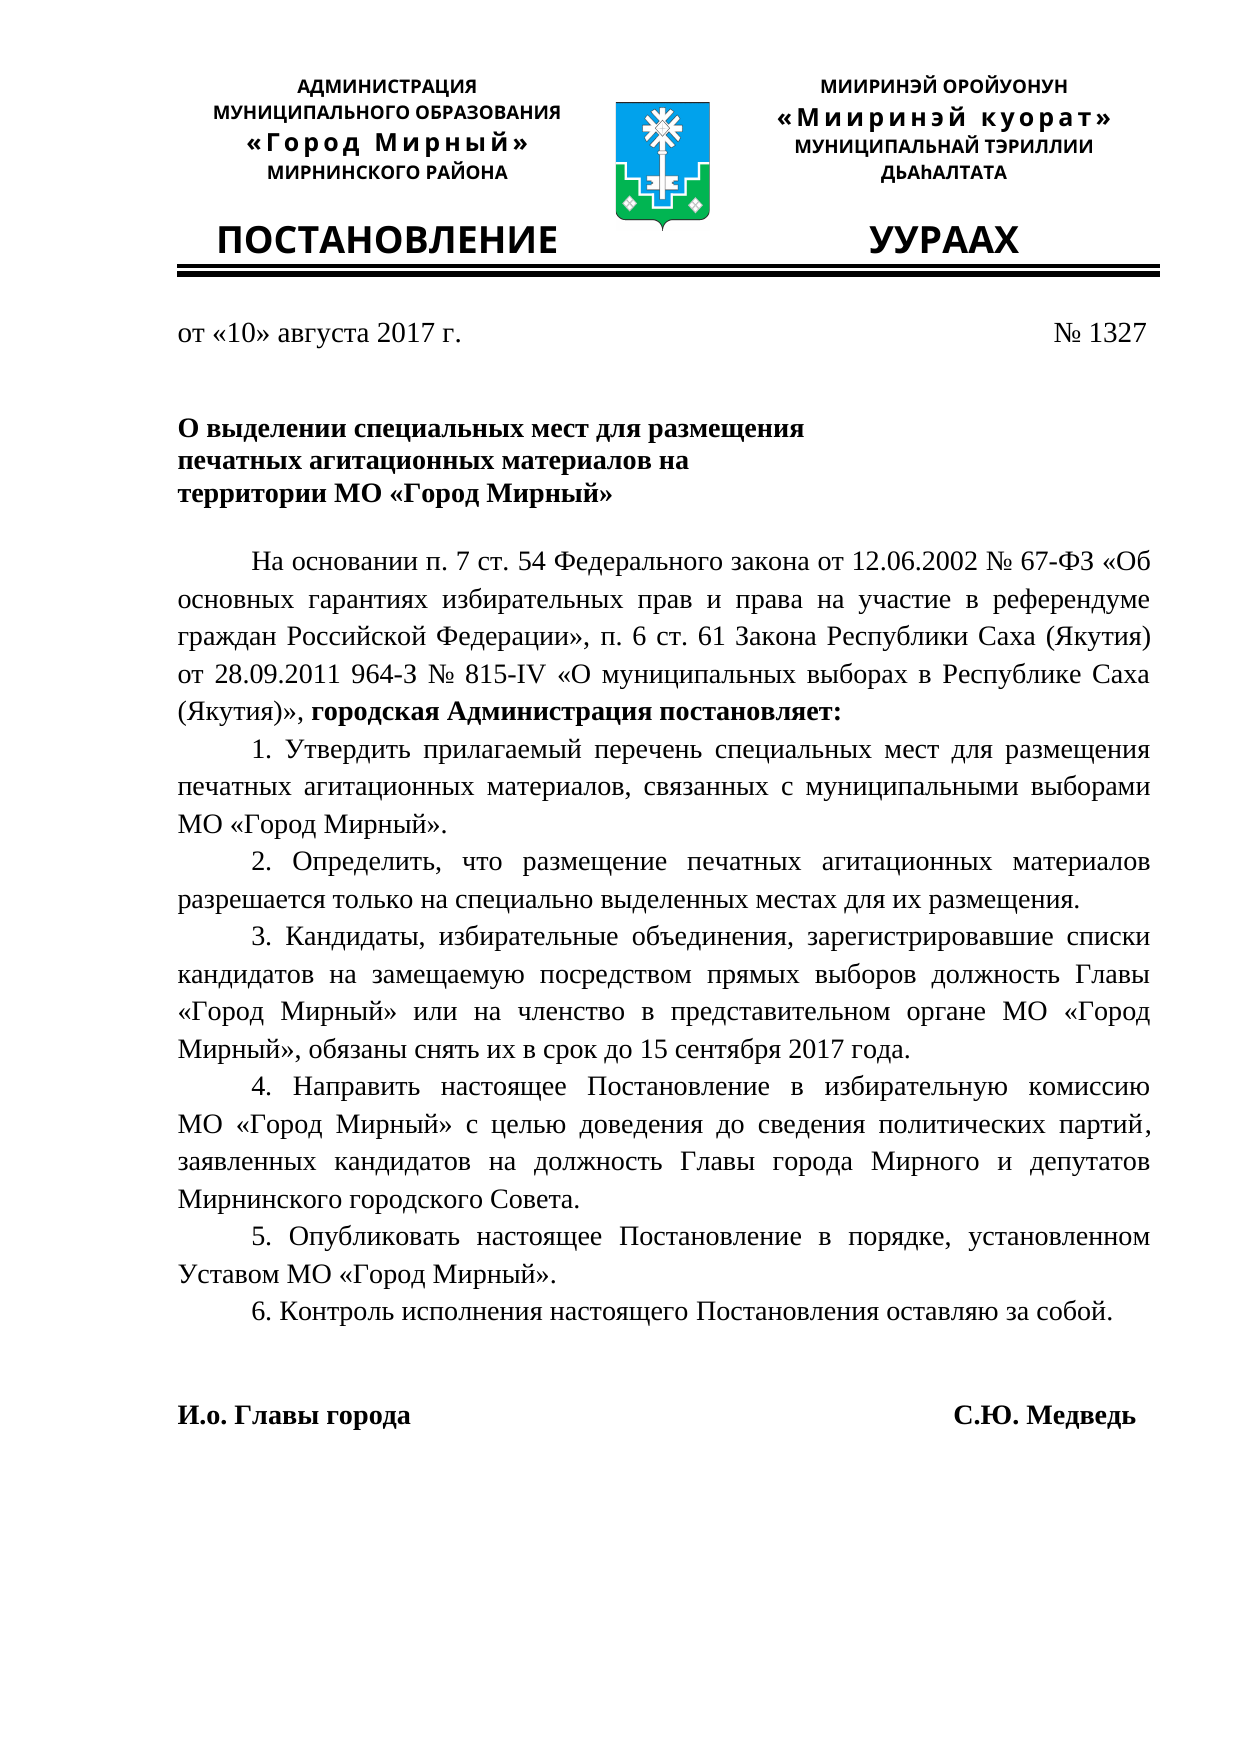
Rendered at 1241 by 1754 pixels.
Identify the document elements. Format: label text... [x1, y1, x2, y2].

text 6. Контроль исполнения настоящего Постановления оставляю за собой. [177, 1291, 1152, 1328]
table_header АДМИНИСТРАЦИЯ МУНИЦИПАЛЬНОГО ОБРАЗОВАНИЯ «Город Мирный» МИРНИНСКОГО РАЙОНА ПОСТАНОВЛЕНИЕ [177, 74, 597, 264]
text На основании п. 7 ст. 54 Федерального закона от 12.06.2002 № 67-ФЗ «Об основных гарантиях избирательных прав и права на участие в референдуме граждан Российской Федерации», п. 6 ст. 61 Закона Республики Саха (Якутия) от 28.09.2011 964-З № 815-IV «О муниципальных выборах в Республике Саха (Якутия)», городская Администрация постановляет: [177, 541, 1152, 728]
text 2. Определить, что размещение печатных агитационных материалов разрешается только на специально выделенных местах для их размещения. [177, 841, 1152, 916]
table_header МИИРИНЭЙ ОРОЙУОНУН «Мииринэй куорат» МУНИЦИПАЛЬНАЙ ТЭРИЛЛИИ ДЬАhАЛТАТА УУРААХ [728, 74, 1159, 264]
text О выделении специальных мест для размещения [177, 411, 1152, 443]
text 1. Утвердить прилагаемый перечень специальных мест для размещения печатных агитационных материалов, связанных с муниципальными выборами МО «Город Мирный». [177, 728, 1152, 841]
text от «10» августа 2017 г. № 1327 [177, 315, 1152, 349]
text 3. Кандидаты, избирательные объединения, зарегистрировавшие списки кандидатов на замещаемую посредством прямых выборов должность Главы «Город Мирный» или на членство в представительном органе МО «Город Мирный», обязаны снять их в срок до 15 сентября 2017 года. [177, 916, 1152, 1066]
text 5. Опубликовать настоящее Постановление в порядке, установленном Уставом МО «Город Мирный». [177, 1216, 1152, 1291]
text печатных агитационных материалов на территории МО «Город Мирный» [177, 443, 1152, 508]
text И.о. Главы города С.Ю. Медведь [177, 1398, 1152, 1430]
table_header [597, 74, 728, 264]
picture [643, 108, 682, 199]
text 4. Направить настоящее Постановление в избирательную комиссию МО «Город Мирный» с целью доведения до сведения политических партий, заявленных кандидатов на должность Главы города Мирного и депутатов Мирнинского городского Совета. [177, 1066, 1152, 1216]
picture [615, 163, 710, 231]
